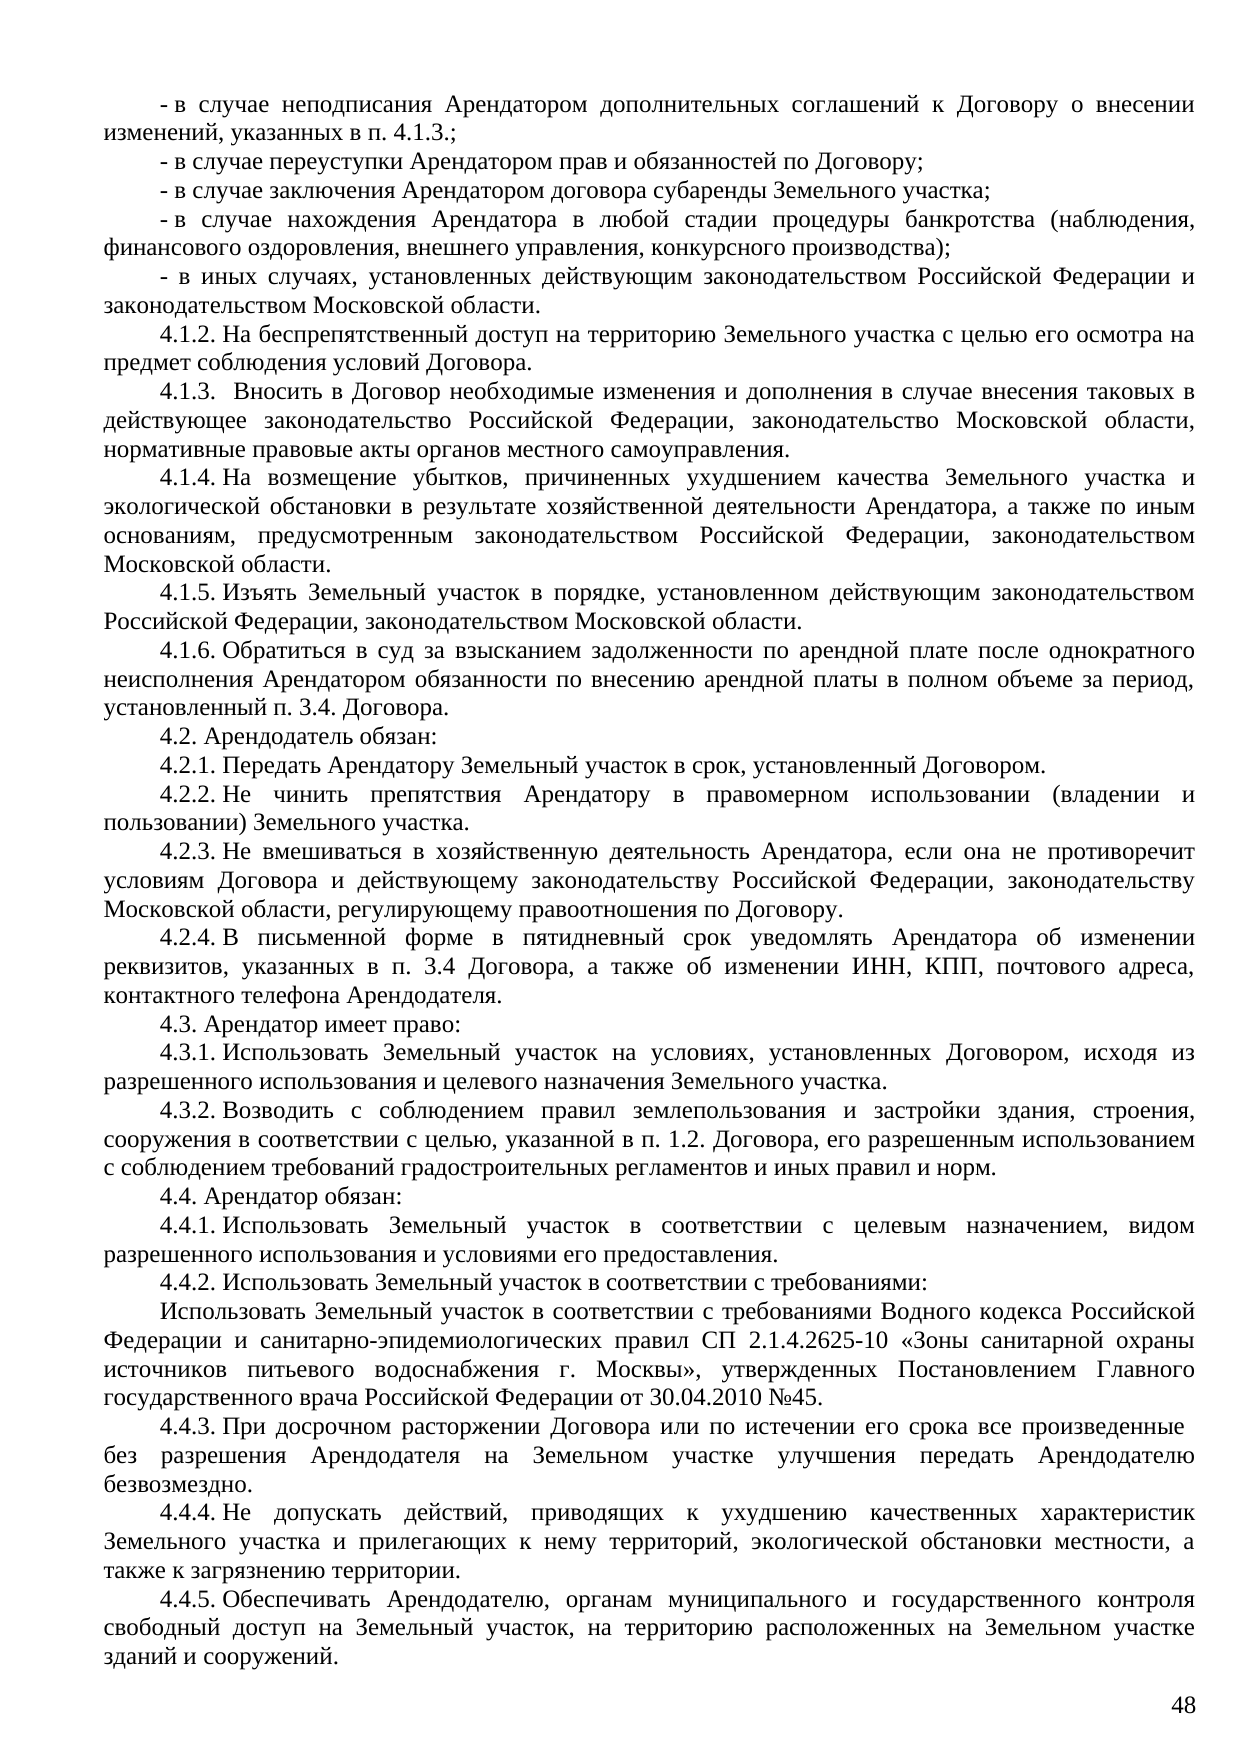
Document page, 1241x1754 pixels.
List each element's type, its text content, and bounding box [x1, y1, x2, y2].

text 4.3.2. Возводить с соблюдением правил землепользования и застройки здания, строения, сооружения в соответствии с целью, указанной в п. 1.2. Договора, его разрешенным использованием с соблюдением требований градостроительных регламентов и иных правил и норм. [103, 1095, 1196, 1181]
text 4.4.1. Использовать Земельный участок в соответствии с целевым назначением, видом разрешенного использования и условиями его предоставления. [103, 1210, 1196, 1267]
text 4.2.1. Передать Арендатору Земельный участок в срок, установленный Договором. [103, 750, 1196, 779]
text 4.3. Арендатор имеет право: [103, 1009, 1196, 1037]
text 4.4.5. Обеспечивать Арендодателю, органам муниципального и государственного контроля свободный доступ на Земельный участок, на территорию расположенных на Земельном участке зданий и сооружений. [103, 1584, 1196, 1670]
text Использовать Земельный участок в соответствии с требованиями Водного кодекса Российской Федерации и санитарно-эпидемиологических правил СП 2.1.4.2625-10 «Зоны санитарной охраны источников питьевого водоснабжения г. Москвы», утвержденных Постановлением Главного государственного врача Российской Федерации от 30.04.2010 №45. [103, 1296, 1196, 1411]
text 4.1.4. На возмещение убытков, причиненных ухудшением качества Земельного участка и экологической обстановки в результате хозяйственной деятельности Арендатора, а также по иным основаниям, предусмотренным законодательством Российской Федерации, законодательством Московской области. [103, 462, 1196, 577]
text 4.3.1. Использовать Земельный участок на условиях, установленных Договором, исходя из разрешенного использования и целевого назначения Земельного участка. [103, 1037, 1196, 1095]
text - в случае переуступки Арендатором прав и обязанностей по Договору; [103, 146, 1196, 175]
text 4.4.3. При досрочном расторжении Договора или по истечении его срока все произведенные без разрешения Арендодателя на Земельном участке улучшения передать Арендодателю безвозмездно. [103, 1411, 1196, 1497]
text - в случае неподписания Арендатором дополнительных соглашений к Договору о внесении изменений, указанных в п. 4.1.3.; [103, 89, 1196, 146]
text - в случае заключения Арендатором договора субаренды Земельного участка; [103, 175, 1196, 204]
text 4.2.4. В письменной форме в пятидневный срок уведомлять Арендатора об изменении реквизитов, указанных в п. 3.4 Договора, а также об изменении ИНН, КПП, почтового адреса, контактного телефона Арендодателя. [103, 922, 1196, 1009]
text 4.1.2. На беспрепятственный доступ на территорию Земельного участка с целью его осмотра на предмет соблюдения условий Договора. [103, 319, 1196, 376]
text 4.4.2. Использовать Земельный участок в соответствии с требованиями: [103, 1267, 1196, 1296]
text 4.2. Арендодатель обязан: [103, 721, 1196, 750]
text - в случае нахождения Арендатора в любой стадии процедуры банкротства (наблюдения, финансового оздоровления, внешнего управления, конкурсного производства); [103, 204, 1196, 261]
text 4.1.3. Вносить в Договор необходимые изменения и дополнения в случае внесения таковых в действующее законодательство Российской Федерации, законодательство Московской области, нормативные правовые акты органов местного самоуправления. [103, 376, 1196, 462]
text 4.1.6. Обратиться в суд за взысканием задолженности по арендной плате после однократного неисполнения Арендатором обязанности по внесению арендной платы в полном объеме за период, установленный п. 3.4. Договора. [103, 635, 1196, 721]
text 4.2.3. Не вмешиваться в хозяйственную деятельность Арендатора, если она не противоречит условиям Договора и действующему законодательству Российской Федерации, законодательству Московской области, регулирующему правоотношения по Договору. [103, 836, 1196, 922]
text 4.4.4. Не допускать действий, приводящих к ухудшению качественных характеристик Земельного участка и прилегающих к нему территорий, экологической обстановки местности, а также к загрязнению территории. [103, 1497, 1196, 1584]
text 4.4. Арендатор обязан: [103, 1181, 1196, 1210]
text 4.2.2. Не чинить препятствия Арендатору в правомерном использовании (владении и пользовании) Земельного участка. [103, 779, 1196, 836]
text - в иных случаях, установленных действующим законодательством Российской Федерации и законодательством Московской области. [103, 261, 1196, 319]
text 4.1.5. Изъять Земельный участок в порядке, установленном действующим законодательством Российской Федерации, законодательством Московской области. [103, 577, 1196, 635]
